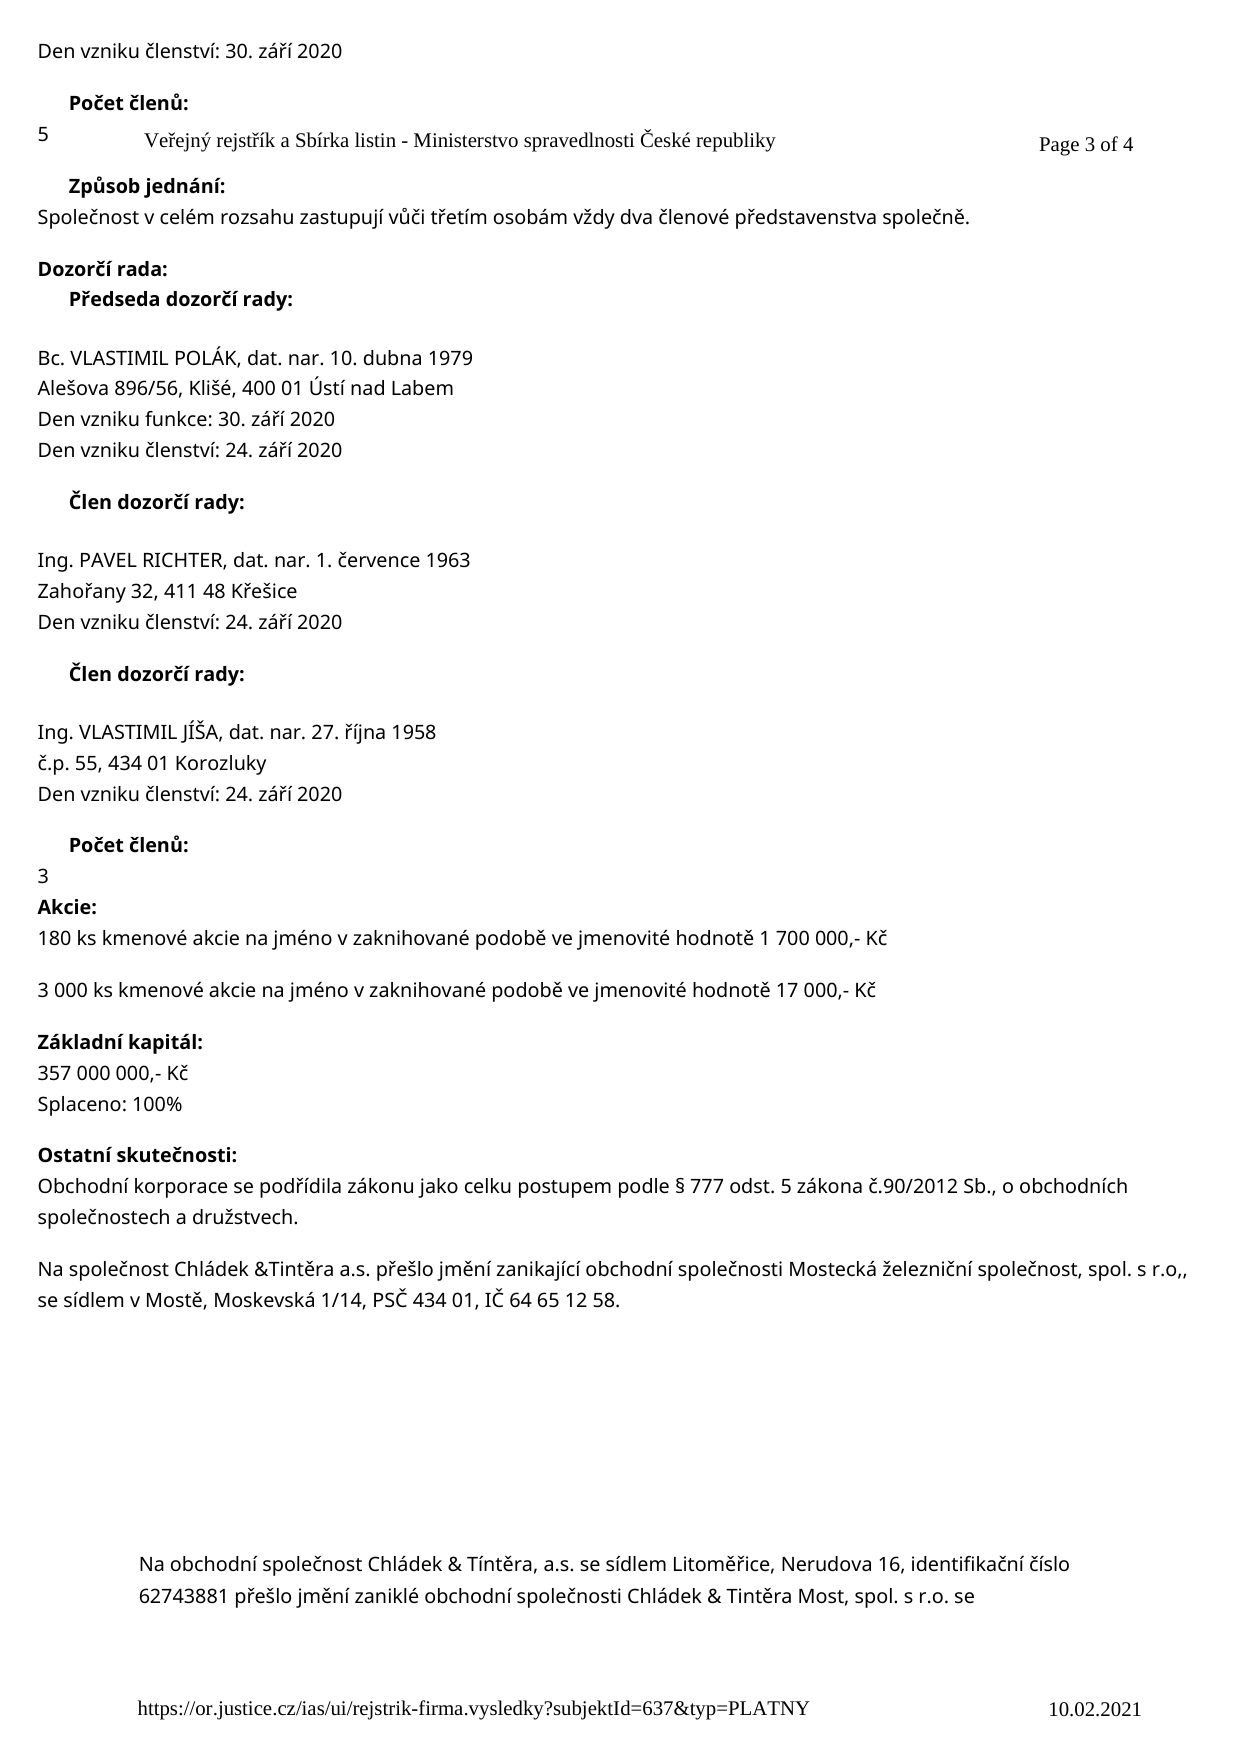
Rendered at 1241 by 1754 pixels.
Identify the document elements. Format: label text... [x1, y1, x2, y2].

text Způsob jednání: [37, 172, 1203, 199]
text Na společnost Chládek &Tintěra a.s. přešlo jmění zanikající obchodní společnosti Mostecká železniční společnost, spol. s r.o,, se sídlem v Mostě, Moskevská 1/14, PSČ 434 01, IČ 64 65 12 58. [37, 1255, 1203, 1313]
text Akcie: [37, 893, 1203, 921]
text https://or.justice.cz/ias/ui/rejstrik-firma.vysledky?subjektId=637&typ=PLATNY [137, 1695, 811, 1719]
text Na obchodní společnost Chládek & Tíntěra, a.s. se sídlem Litoměřice, Nerudova 16, identifikační číslo 62743881 přešlo jmění zaniklé obchodní společnosti Chládek & Tintěra Most, spol. s r.o. se [138, 1550, 1113, 1609]
text Alešova 896/56, Klišé, 400 01 Ústí nad Labem [37, 375, 1203, 402]
text Člen dozorčí rady: [37, 660, 1203, 687]
text Den vzniku členství: 24. září 2020 [37, 437, 1203, 463]
text Den vzniku funkce: 30. září 2020 [37, 406, 1203, 433]
text Page 3 of 4 [1039, 131, 1133, 156]
text 5 [37, 120, 1203, 147]
text Člen dozorčí rady: [37, 488, 1203, 515]
text Zahořany 32, 411 48 Křešice [37, 577, 1203, 604]
text Den vzniku členství: 24. září 2020 [37, 780, 1203, 807]
text 180 ks kmenové akcie na jméno v zaknihované podobě ve jmenovité hodnotě 1 700 000,- Kč [37, 924, 1203, 951]
text Dozorčí rada: [37, 255, 1203, 282]
text Bc. VLASTIMIL POLÁK, dat. nar. 10. dubna 1979 [37, 344, 1203, 371]
text Společnost v celém rozsahu zastupují vůči třetím osobám vždy dva členové představenstva společně. [37, 203, 1203, 230]
text Základní kapitál: [37, 1028, 1203, 1055]
text Počet členů: [37, 89, 1203, 116]
text Předseda dozorčí rady: [37, 286, 1203, 313]
text Ing. VLASTIMIL JÍŠA, dat. nar. 27. října 1958 [37, 718, 1203, 745]
text 357 000 000,- Kč [37, 1059, 1203, 1086]
text Veřejný rejstřík a Sbírka listin - Ministerstvo spravedlnosti České republiky [144, 127, 776, 152]
text Den vzniku členství: 24. září 2020 [37, 608, 1203, 635]
text č.p. 55, 434 01 Korozluky [37, 749, 1203, 776]
text 3 [37, 863, 1203, 889]
text Ostatní skutečnosti: [37, 1142, 1203, 1169]
text Počet členů: [37, 832, 1203, 859]
text 10.02.2021 [1040, 1696, 1149, 1721]
text Obchodní korporace se podřídila zákonu jako celku postupem podle § 777 odst. 5 zákona č.90/2012 Sb., o obchodních společnostech a družstvech. [37, 1173, 1203, 1231]
text Den vzniku členství: 30. září 2020 [37, 38, 1203, 64]
text 3 000 ks kmenové akcie na jméno v zaknihované podobě ve jmenovité hodnotě 17 000,- Kč [37, 976, 1203, 1003]
text Ing. PAVEL RICHTER, dat. nar. 1. července 1963 [37, 546, 1203, 573]
text Splaceno: 100% [37, 1090, 1203, 1117]
